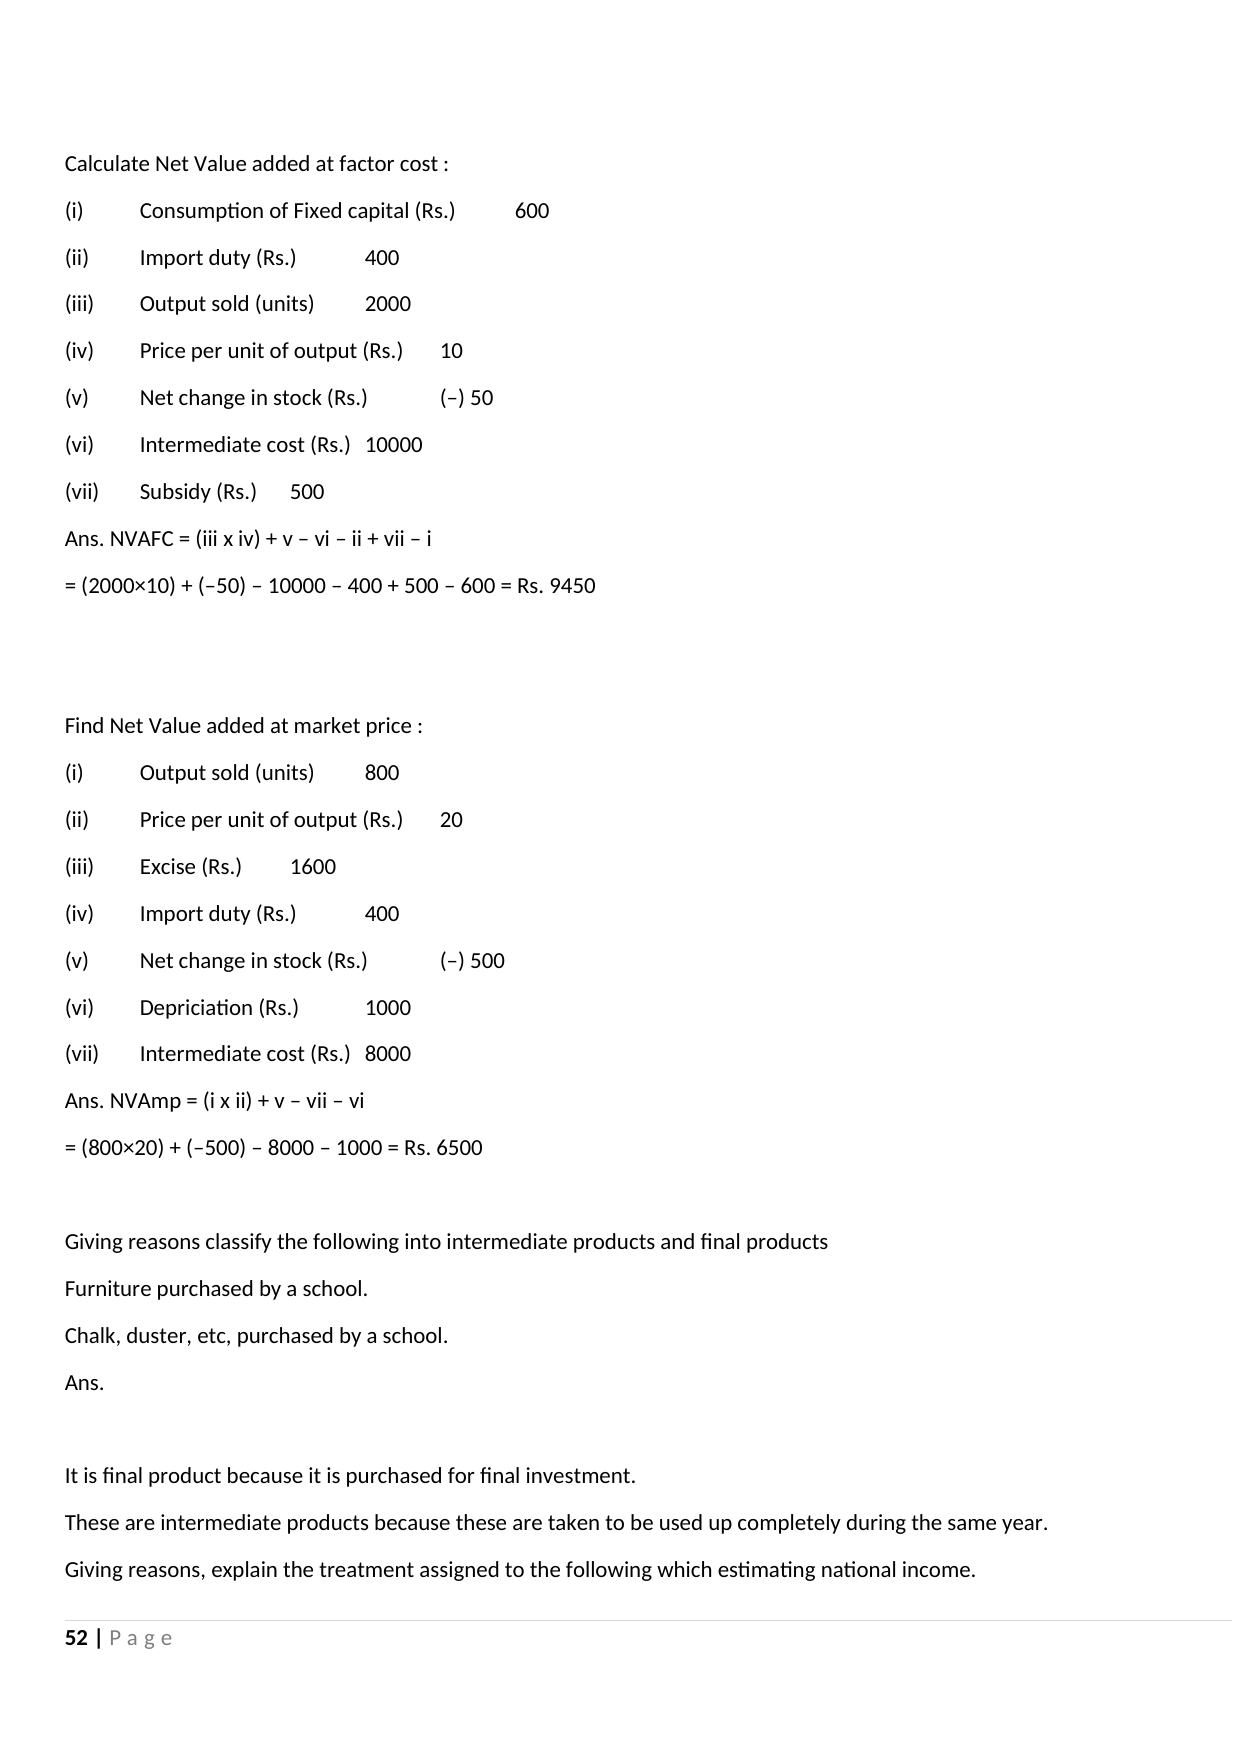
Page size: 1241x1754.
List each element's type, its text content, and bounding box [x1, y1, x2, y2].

text (ii) Import duty (Rs.) 400 [64, 243, 1232, 271]
text Find Net Value added at market price : [64, 711, 1232, 739]
text (iv) Price per unit of output (Rs.) 10 [64, 336, 1232, 364]
text It is final product because it is purchased for final investment. [64, 1461, 1232, 1489]
text (iii) Output sold (units) 2000 [64, 289, 1232, 318]
text (vi) Intermediate cost (Rs.) 10000 [64, 430, 1232, 458]
text (iii) Excise (Rs.) 1600 [64, 852, 1232, 880]
text Chalk, duster, etc, purchased by a school. [64, 1321, 1232, 1349]
text Ans. NVAFC = (iii x iv) + v – vi – ii + vii – i [64, 524, 1232, 552]
text Giving reasons, explain the treatment assigned to the following which estimating national income. [64, 1555, 1232, 1583]
text (vii) Subsidy (Rs.) 500 [64, 477, 1232, 505]
text = (2000×10) + (–50) – 10000 – 400 + 500 – 600 = Rs. 9450 [64, 571, 1232, 599]
text (v) Net change in stock (Rs.) (–) 500 [64, 946, 1232, 974]
text Giving reasons classify the following into intermediate products and final products [64, 1227, 1232, 1255]
text Ans. [64, 1368, 1232, 1396]
text Ans. NVAmp = (i x ii) + v – vii – vi [64, 1086, 1232, 1114]
text Calculate Net Value added at factor cost : [64, 149, 1232, 177]
text These are intermediate products because these are taken to be used up completely during the same year. [64, 1508, 1232, 1536]
text (vi) Depriciation (Rs.) 1000 [64, 993, 1232, 1021]
text (iv) Import duty (Rs.) 400 [64, 899, 1232, 927]
text (ii) Price per unit of output (Rs.) 20 [64, 805, 1232, 833]
text (i) Output sold (units) 800 [64, 758, 1232, 786]
text (v) Net change in stock (Rs.) (–) 50 [64, 383, 1232, 411]
text Furniture purchased by a school. [64, 1274, 1232, 1302]
text (i) Consumption of Fixed capital (Rs.) 600 [64, 196, 1232, 224]
text = (800×20) + (–500) – 8000 – 1000 = Rs. 6500 [64, 1133, 1232, 1161]
text (vii) Intermediate cost (Rs.) 8000 [64, 1039, 1232, 1068]
